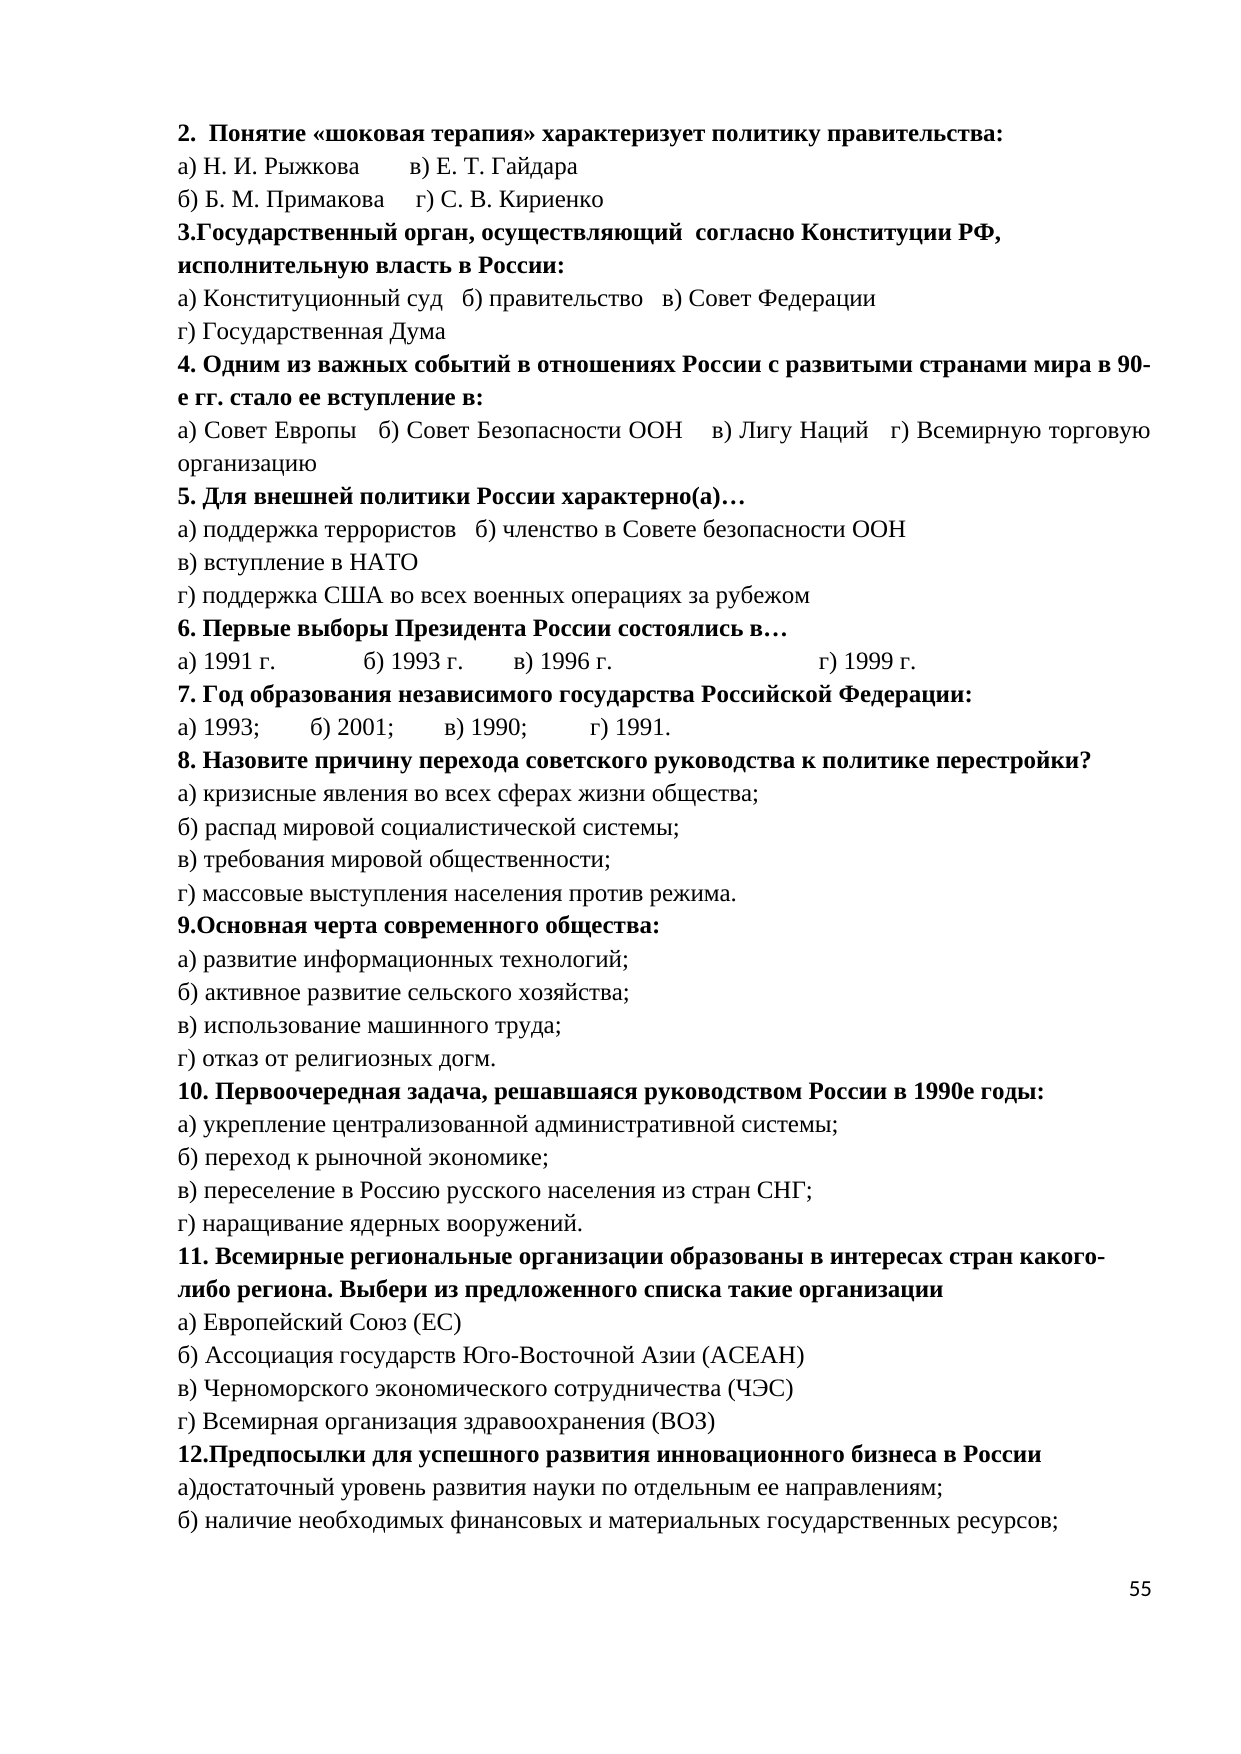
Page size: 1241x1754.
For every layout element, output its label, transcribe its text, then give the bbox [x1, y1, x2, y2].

text а) Совет Европы б) Совет Безопасности ООН в) Лигу Наций г) Всемирную торговую организацию [177, 415, 1152, 477]
text 5. Для внешней политики России характерно(а)… а) поддержка террористов б) членство в Совете безопасности ООН в) вступление в НАТО г) поддержка США во всех военных операциях за рубежом [177, 481, 1152, 609]
text а)достаточный уровень развития науки по отдельным ее направлениям; [177, 1472, 1152, 1501]
text в) требования мировой общественности; [177, 844, 1152, 873]
text 2. Понятие «шоковая терапия» характеризует политику правительства: [177, 118, 1152, 147]
text в) Черноморского экономического сотрудничества (ЧЭС) [177, 1373, 1152, 1402]
text г) массовые выступления населения против режима. [177, 878, 1152, 906]
text 12.Предпосылки для успешного развития инновационного бизнеса в России [177, 1439, 1152, 1468]
text 8. Назовите причину перехода советского руководства к политике перестройки? [177, 746, 1152, 774]
text а) кризисные явления во всех сферах жизни общества; [177, 778, 1152, 807]
text 4. Одним из важных событий в отношениях России с развитыми странами мира в 90-е гг. стало ее вступление в: [177, 349, 1152, 411]
text 10. Первоочередная задача, решавшаяся руководством России в 1990е годы: [177, 1076, 1152, 1104]
text б) Б. М. Примакова г) С. В. Кириенко [177, 184, 1152, 213]
text а) Конституционный суд б) правительство в) Совет Федерации [177, 283, 1152, 312]
text а) 1993; б) 2001; в) 1990; г) 1991. [177, 712, 1152, 741]
text г) наращивание ядерных вооружений. [177, 1208, 1152, 1237]
text 7. Год образования независимого государства Российской Федерации: [177, 679, 1152, 708]
text а) Н. И. Рыжкова в) Е. Т. Гайдара [177, 151, 1152, 180]
text 9.Основная черта современного общества: [177, 911, 1152, 939]
text б) наличие необходимых финансовых и материальных государственных ресурсов; [177, 1505, 1152, 1534]
text 11. Всемирные региональные организации образованы в интересах стран какого-либо региона. Выбери из предложенного списка такие организации [177, 1241, 1152, 1303]
text в) использование машинного труда; [177, 1010, 1152, 1038]
text г) Государственная Дума [177, 316, 1152, 345]
text г) Всемирная организация здравоохранения (ВОЗ) [177, 1406, 1152, 1435]
text а) развитие информационных технологий; [177, 944, 1152, 972]
text б) переход к рыночной экономике; [177, 1142, 1152, 1171]
text 3.Государственный орган, осуществляющий согласно Конституции РФ, исполнительную власть в России: [177, 217, 1152, 279]
text в) переселение в Россию русского населения из стран СНГ; [177, 1175, 1152, 1203]
text б) распад мировой социалистической системы; [177, 812, 1152, 840]
text а) укрепление централизованной административной системы; [177, 1109, 1152, 1137]
text б) Ассоциация государств Юго-Восточной Азии (АСЕАН) [177, 1340, 1152, 1369]
text а) Европейский Союз (ЕС) [177, 1307, 1152, 1336]
text б) активное развитие сельского хозяйства; [177, 977, 1152, 1005]
text 6. Первые выборы Президента России состоялись в… а) 1991 г. б) 1993 г. в) 1996 г. г) 1999 г. [177, 613, 1152, 675]
text г) отказ от религиозных догм. [177, 1043, 1152, 1071]
